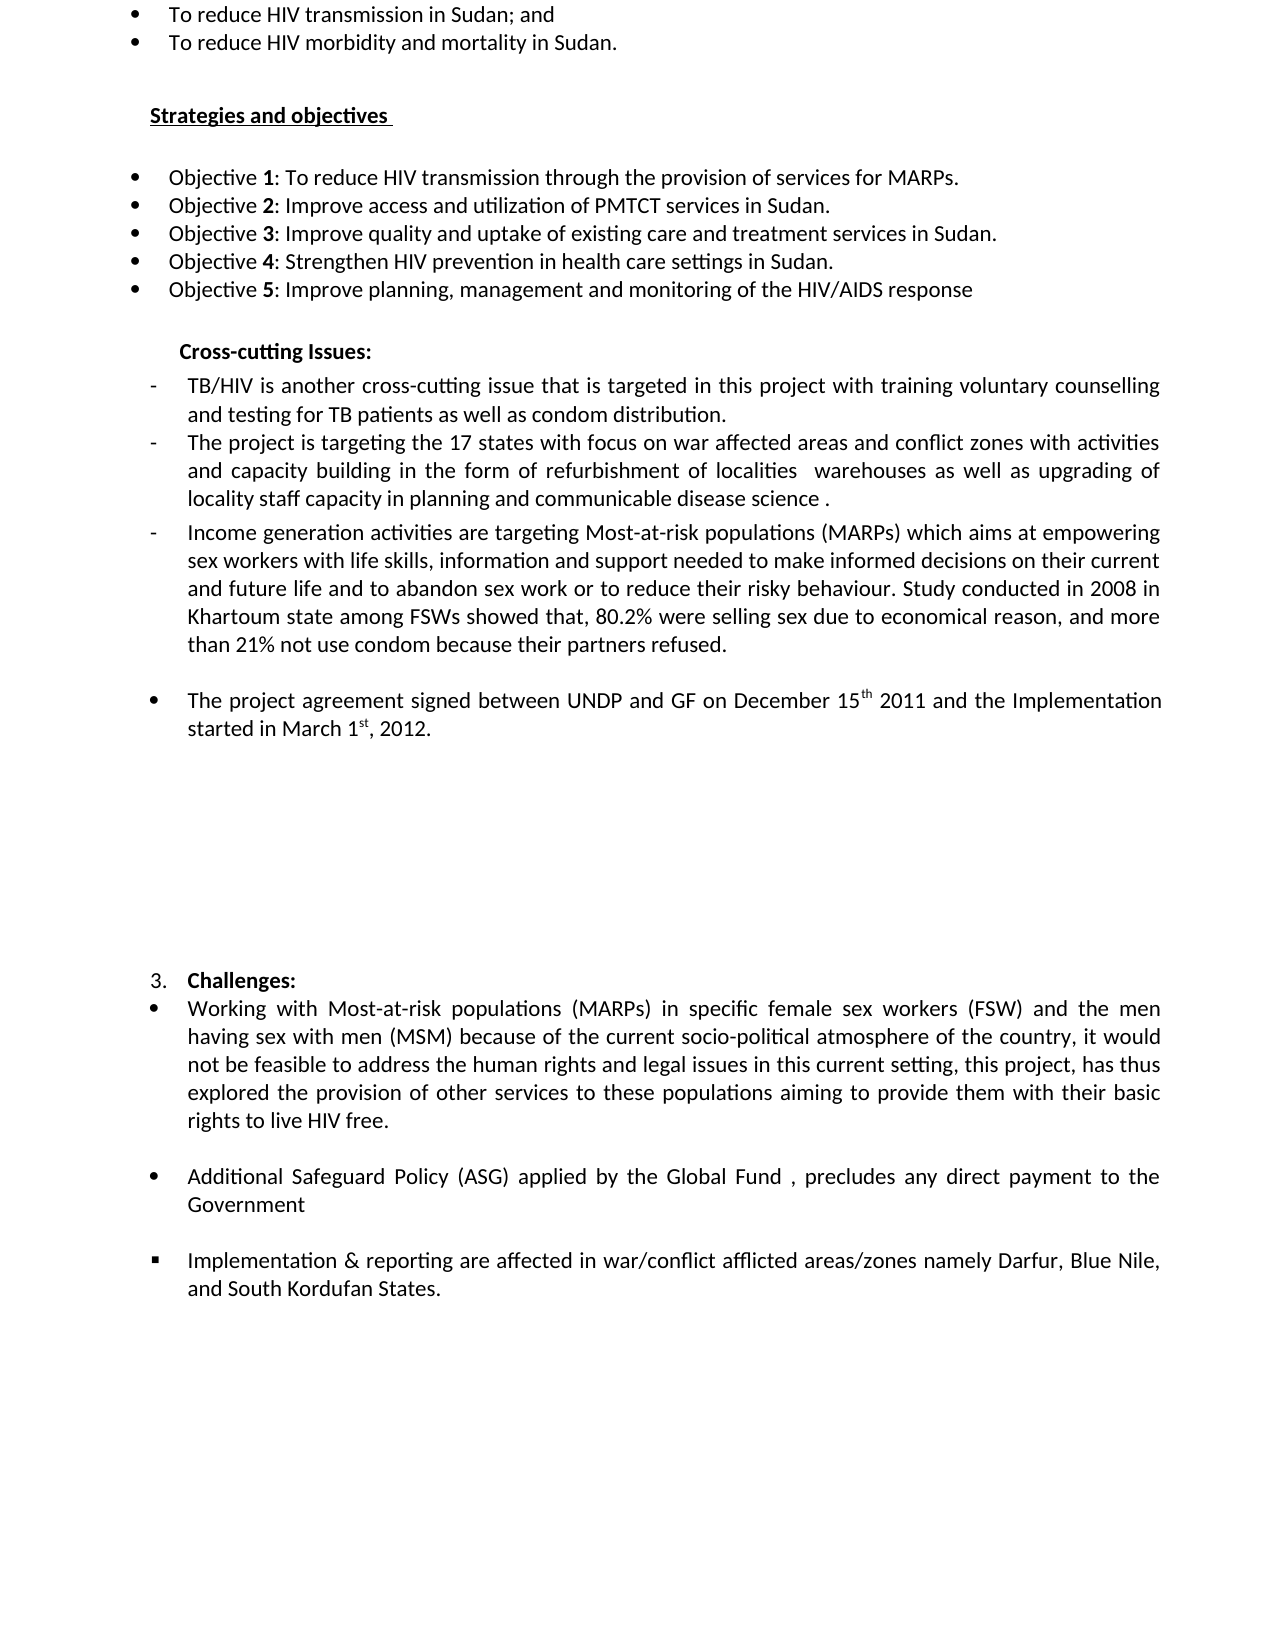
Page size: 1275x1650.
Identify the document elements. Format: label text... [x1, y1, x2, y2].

list TB/HIV is another cross-cutting issue that is targeted in this project with training voluntary counselling and testing for TB patients as well as condom distribution. [150, 372, 1162, 428]
list Working with Most-at-risk populations (MARPs) in specific female sex workers (FSW) and the men having sex with men (MSM) because of the current socio-political atmosphere of the country, it would not be feasible to address the human rights and legal issues in this current setting, this project, has thus explored the provision of other services to these populations aiming to provide them with their basic rights to live HIV free. [150, 994, 1162, 1134]
list To reduce HIV transmission in Sudan; and [131, 0, 1135, 28]
list To reduce HIV morbidity and mortality in Sudan. [131, 28, 1135, 56]
list Objective 1: To reduce HIV transmission through the provision of services for MARPs. [131, 163, 1135, 191]
text Cross-cutting Issues: [112, 337, 1162, 365]
list Income generation activities are targeting Most-at-risk populations (MARPs) which aims at empowering sex workers with life skills, information and support needed to make informed decisions on their current and future life and to abandon sex work or to reduce their risky behaviour. Study conducted in 2008 in Khartoum state among FSWs showed that, 80.2% were selling sex due to economical reason, and more than 21% not use condom because their partners refused. [150, 518, 1162, 658]
list Objective 5: Improve planning, management and monitoring of the HIV/AIDS response [131, 275, 1135, 303]
list Objective 4: Strengthen HIV prevention in health care settings in Sudan. [131, 247, 1135, 275]
list Implementation & reporting are affected in war/conflict afflicted areas/zones namely Darfur, Blue Nile, and South Kordufan States. [150, 1247, 1162, 1303]
list The project agreement signed between UNDP and GF on December 15th 2011 and the Implementation started in March 1st, 2012. [150, 686, 1162, 742]
text Strategies and objectives [112, 101, 1162, 129]
list Objective 2: Improve access and utilization of PMTCT services in Sudan. [131, 191, 1135, 219]
list The project is targeting the 17 states with focus on war affected areas and conflict zones with activities and capacity building in the form of refurbishment of localities warehouses as well as upgrading of locality staff capacity in planning and communicable disease science . [150, 428, 1162, 512]
list Objective 3: Improve quality and uptake of existing care and treatment services in Sudan. [131, 219, 1135, 247]
list Additional Safeguard Policy (ASG) applied by the Global Fund , precludes any direct payment to the Government [150, 1162, 1162, 1218]
list Challenges: [150, 966, 1162, 994]
